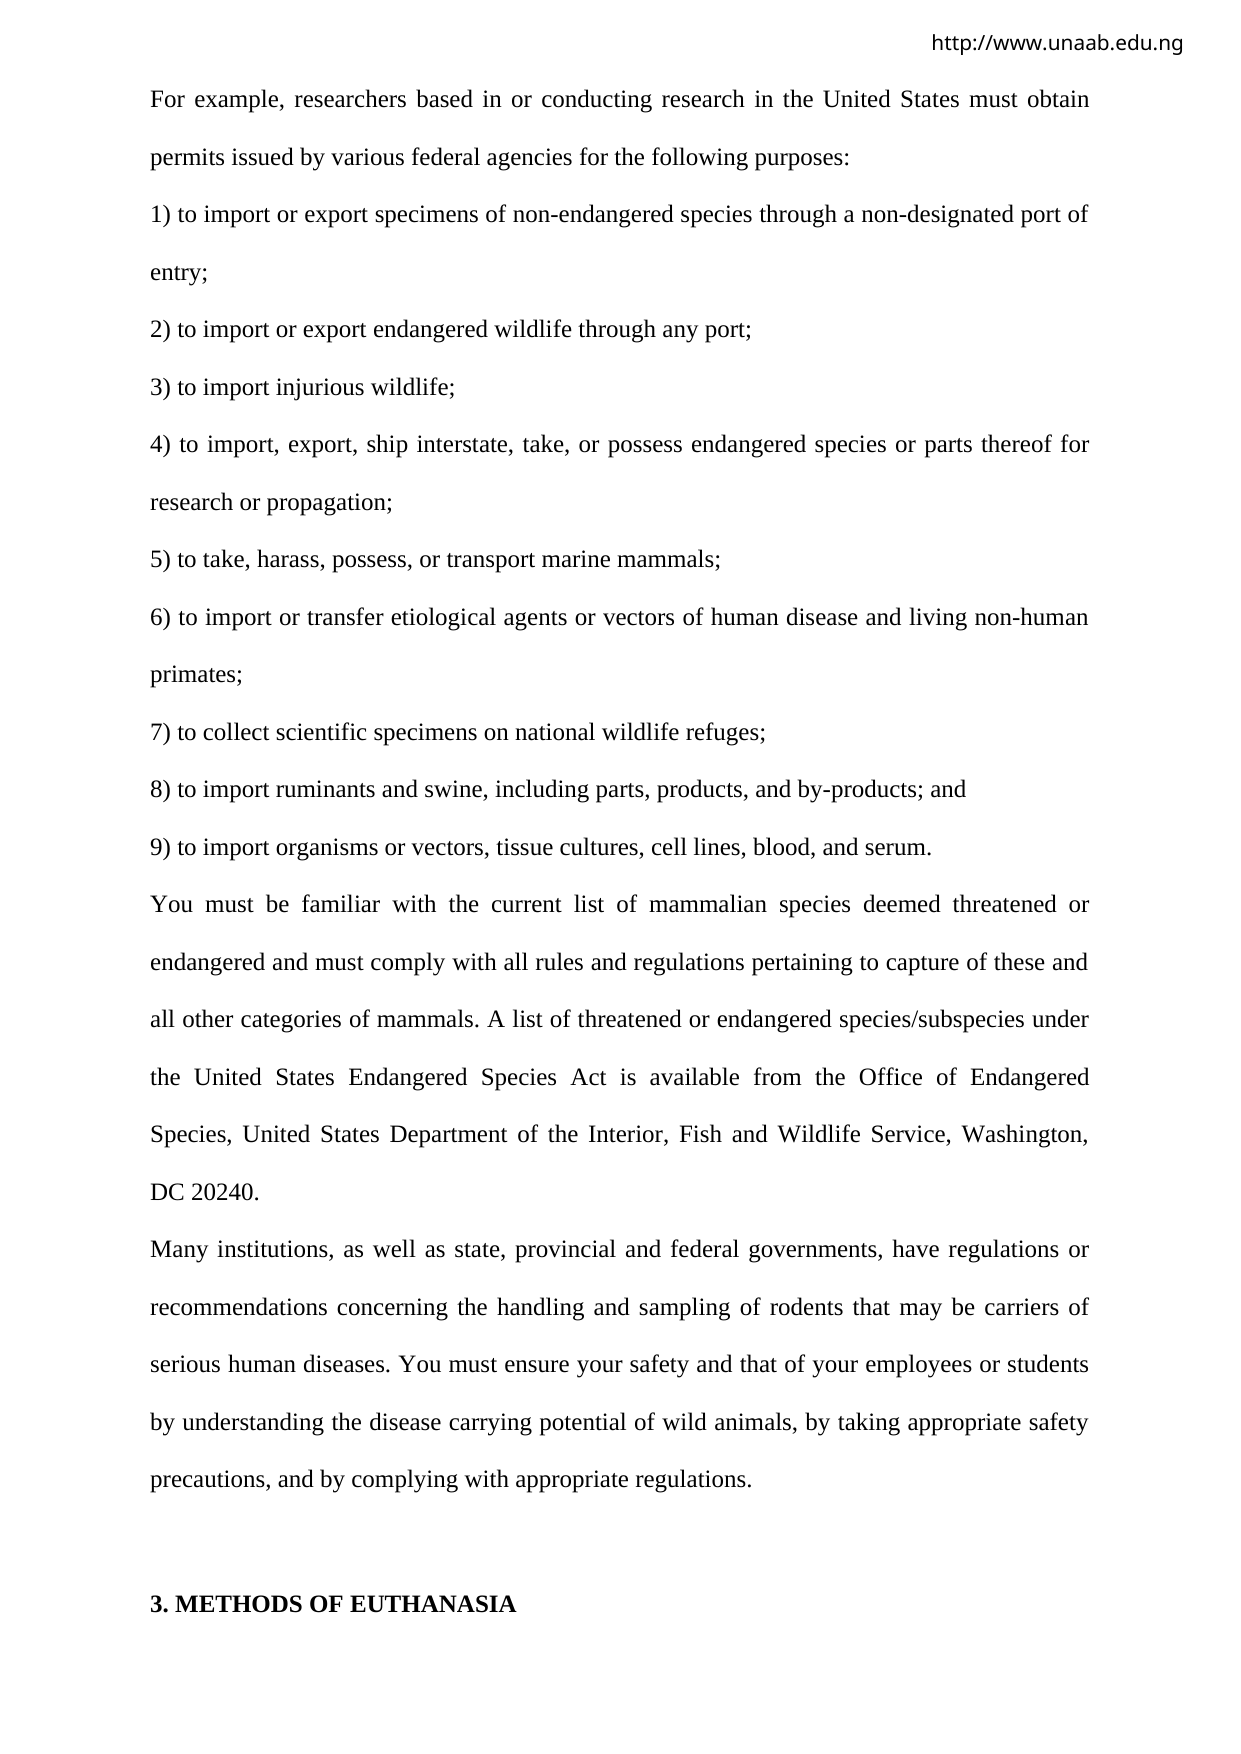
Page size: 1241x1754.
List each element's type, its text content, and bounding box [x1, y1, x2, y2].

text 4) to import, export, ship interstate, take, or possess endangered species or parts thereof for research or propagation; [150, 429, 1090, 516]
text 9) to import organisms or vectors, tissue cultures, cell lines, blood, and serum. [150, 832, 1090, 861]
text Many institutions, as well as state, provincial and federal governments, have regulations or recommendations concerning the handling and sampling of rodents that may be carriers of serious human diseases. You must ensure your safety and that of your employees or students by understanding the disease carrying potential of wild animals, by taking appropriate safety precautions, and by complying with appropriate regulations. [150, 1234, 1090, 1493]
text 3. METHODS OF EUTHANASIA [150, 1589, 1090, 1618]
text 6) to import or transfer etiological agents or vectors of human disease and living non-human primates; [150, 602, 1090, 688]
text 5) to take, harass, possess, or transport marine mammals; [150, 544, 1090, 573]
text For example, researchers based in or conducting research in the United States must obtain permits issued by various federal agencies for the following purposes: [150, 84, 1090, 171]
text 1) to import or export specimens of non-endangered species through a non-designated port of entry; [150, 199, 1090, 286]
text 3) to import injurious wildlife; [150, 372, 1090, 401]
text 7) to collect scientific specimens on national wildlife refuges; [150, 717, 1090, 746]
text 8) to import ruminants and swine, including parts, products, and by-products; and [150, 774, 1090, 803]
text You must be familiar with the current list of mammalian species deemed threatened or endangered and must comply with all rules and regulations pertaining to capture of these and all other categories of mammals. A list of threatened or endangered species/subspecies under the United States Endangered Species Act is available from the Office of Endangered Species, United States Department of the Interior, Fish and Wildlife Service, Washington, DC 20240. [150, 889, 1090, 1206]
text 2) to import or export endangered wildlife through any port; [150, 314, 1090, 343]
